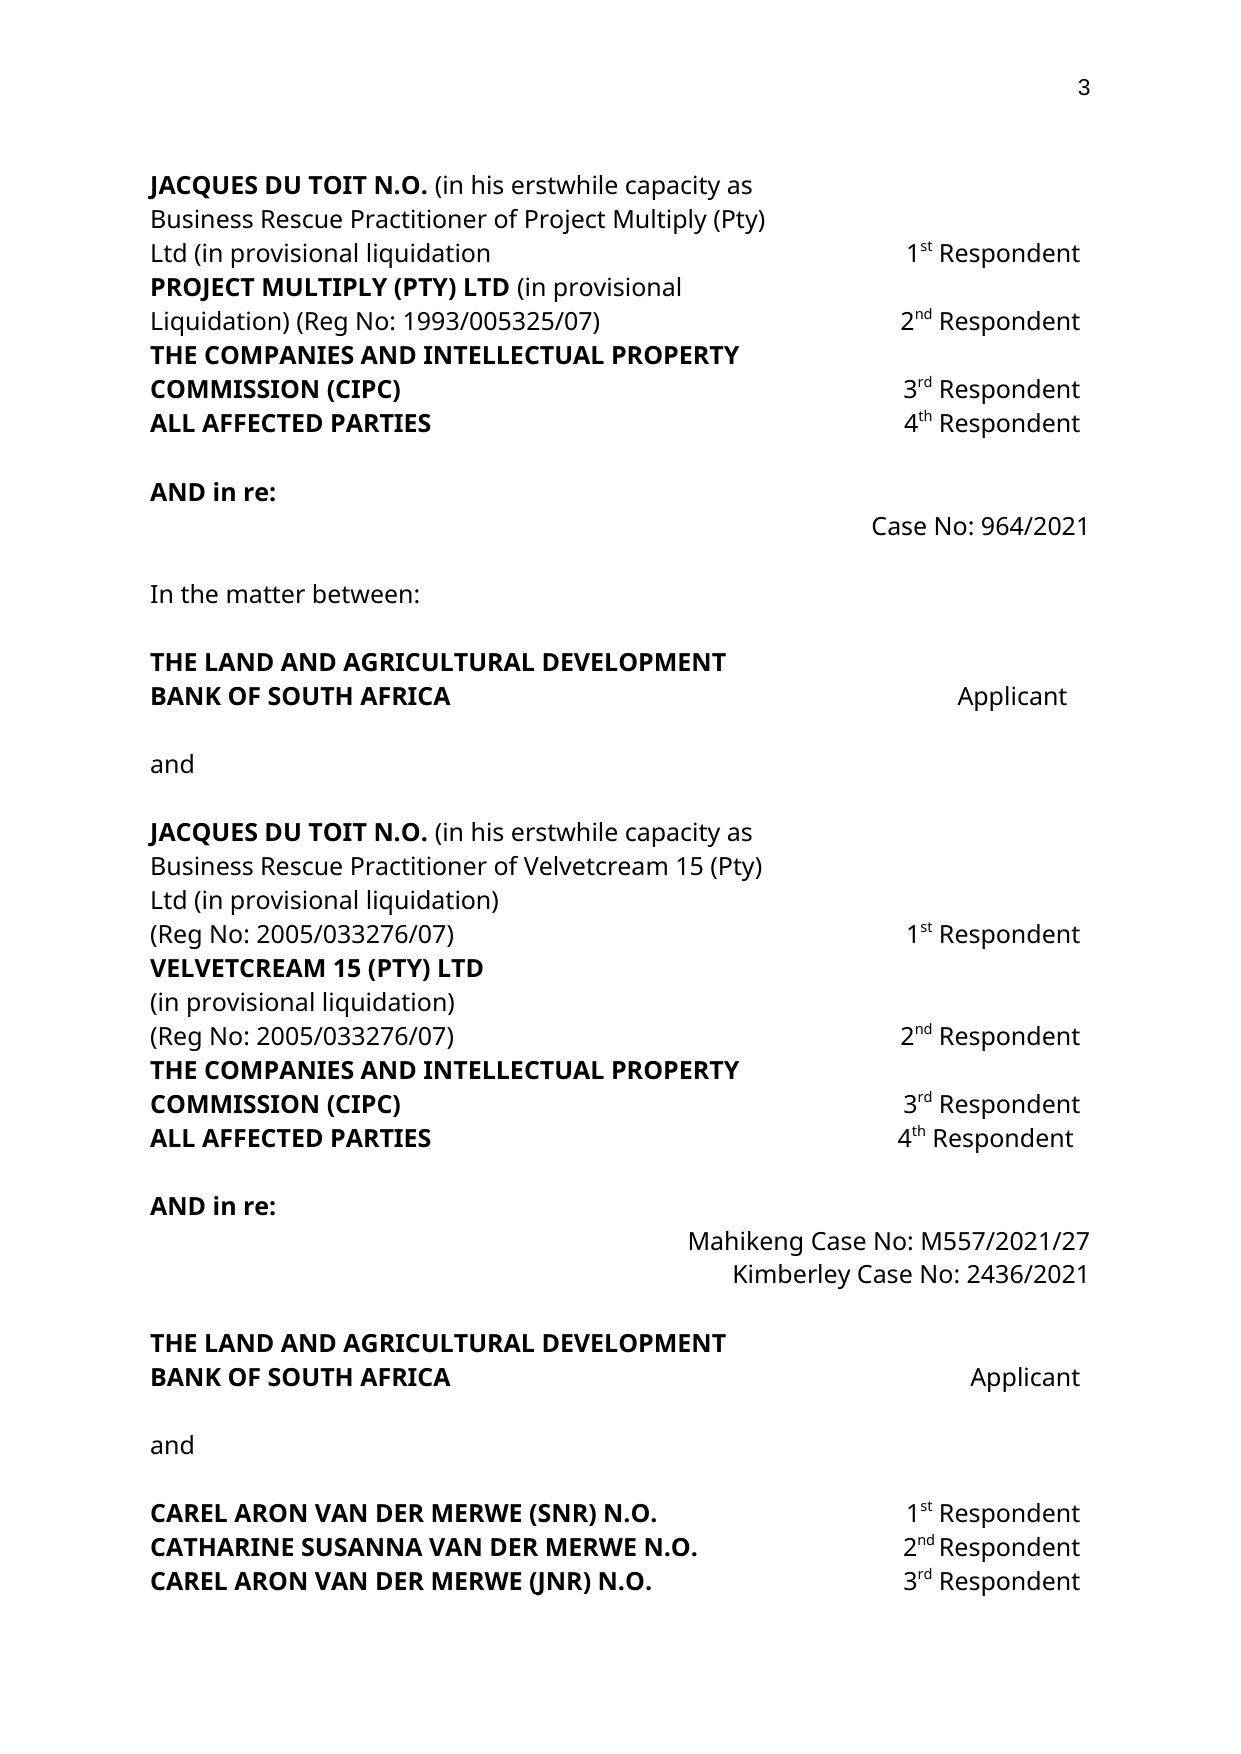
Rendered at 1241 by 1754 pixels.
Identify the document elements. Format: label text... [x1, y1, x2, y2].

text CAREL ARON VAN DER MERWE (SNR) N.O. 1st Respondent [150, 1496, 1090, 1530]
text THE LAND AND AGRICULTURAL DEVELOPMENT [150, 1325, 1090, 1359]
text and [150, 1427, 1090, 1462]
text ALL AFFECTED PARTIES 4th Respondent [150, 406, 1090, 440]
text BANK OF SOUTH AFRICA Applicant [150, 1359, 1090, 1393]
text AND in re: [150, 1189, 1090, 1223]
text VELVETCREAM 15 (PTY) LTD [150, 951, 1090, 985]
text Business Rescue Practitioner of Velvetcream 15 (Pty) [150, 848, 1090, 882]
text Case No: 964/2021 [150, 508, 1090, 542]
text COMMISSION (CIPC) 3rd Respondent [150, 1087, 1090, 1121]
text (in provisional liquidation) [150, 985, 1090, 1019]
text PROJECT MULTIPLY (PTY) LTD (in provisional [150, 270, 1090, 304]
text JACQUES DU TOIT N.O. (in his erstwhile capacity as [150, 168, 1090, 202]
text THE LAND AND AGRICULTURAL DEVELOPMENT [150, 644, 1090, 679]
text Liquidation) (Reg No: 1993/005325/07) 2nd Respondent [150, 304, 1090, 338]
text Ltd (in provisional liquidation) [150, 882, 1090, 917]
text THE COMPANIES AND INTELLECTUAL PROPERTY [150, 1053, 1090, 1087]
text (Reg No: 2005/033276/07) 2nd Respondent [150, 1019, 1090, 1053]
text COMMISSION (CIPC) 3rd Respondent [150, 372, 1090, 406]
text and [150, 746, 1090, 780]
text Mahikeng Case No: M557/2021/27 [150, 1223, 1090, 1257]
text JACQUES DU TOIT N.O. (in his erstwhile capacity as [150, 814, 1090, 848]
text (Reg No: 2005/033276/07) 1st Respondent [150, 917, 1090, 951]
text CAREL ARON VAN DER MERWE (JNR) N.O. 3rd Respondent [150, 1564, 1090, 1598]
text AND in re: [150, 474, 1090, 508]
text THE COMPANIES AND INTELLECTUAL PROPERTY [150, 338, 1090, 372]
text BANK OF SOUTH AFRICA Applicant [150, 679, 1090, 713]
text Business Rescue Practitioner of Project Multiply (Pty) [150, 202, 1090, 236]
text Kimberley Case No: 2436/2021 [150, 1257, 1090, 1291]
text CATHARINE SUSANNA VAN DER MERWE N.O. 2nd Respondent [150, 1530, 1090, 1564]
text In the matter between: [150, 576, 1090, 611]
text Ltd (in provisional liquidation 1st Respondent [150, 236, 1090, 270]
text ALL AFFECTED PARTIES 4th Respondent [150, 1121, 1090, 1155]
